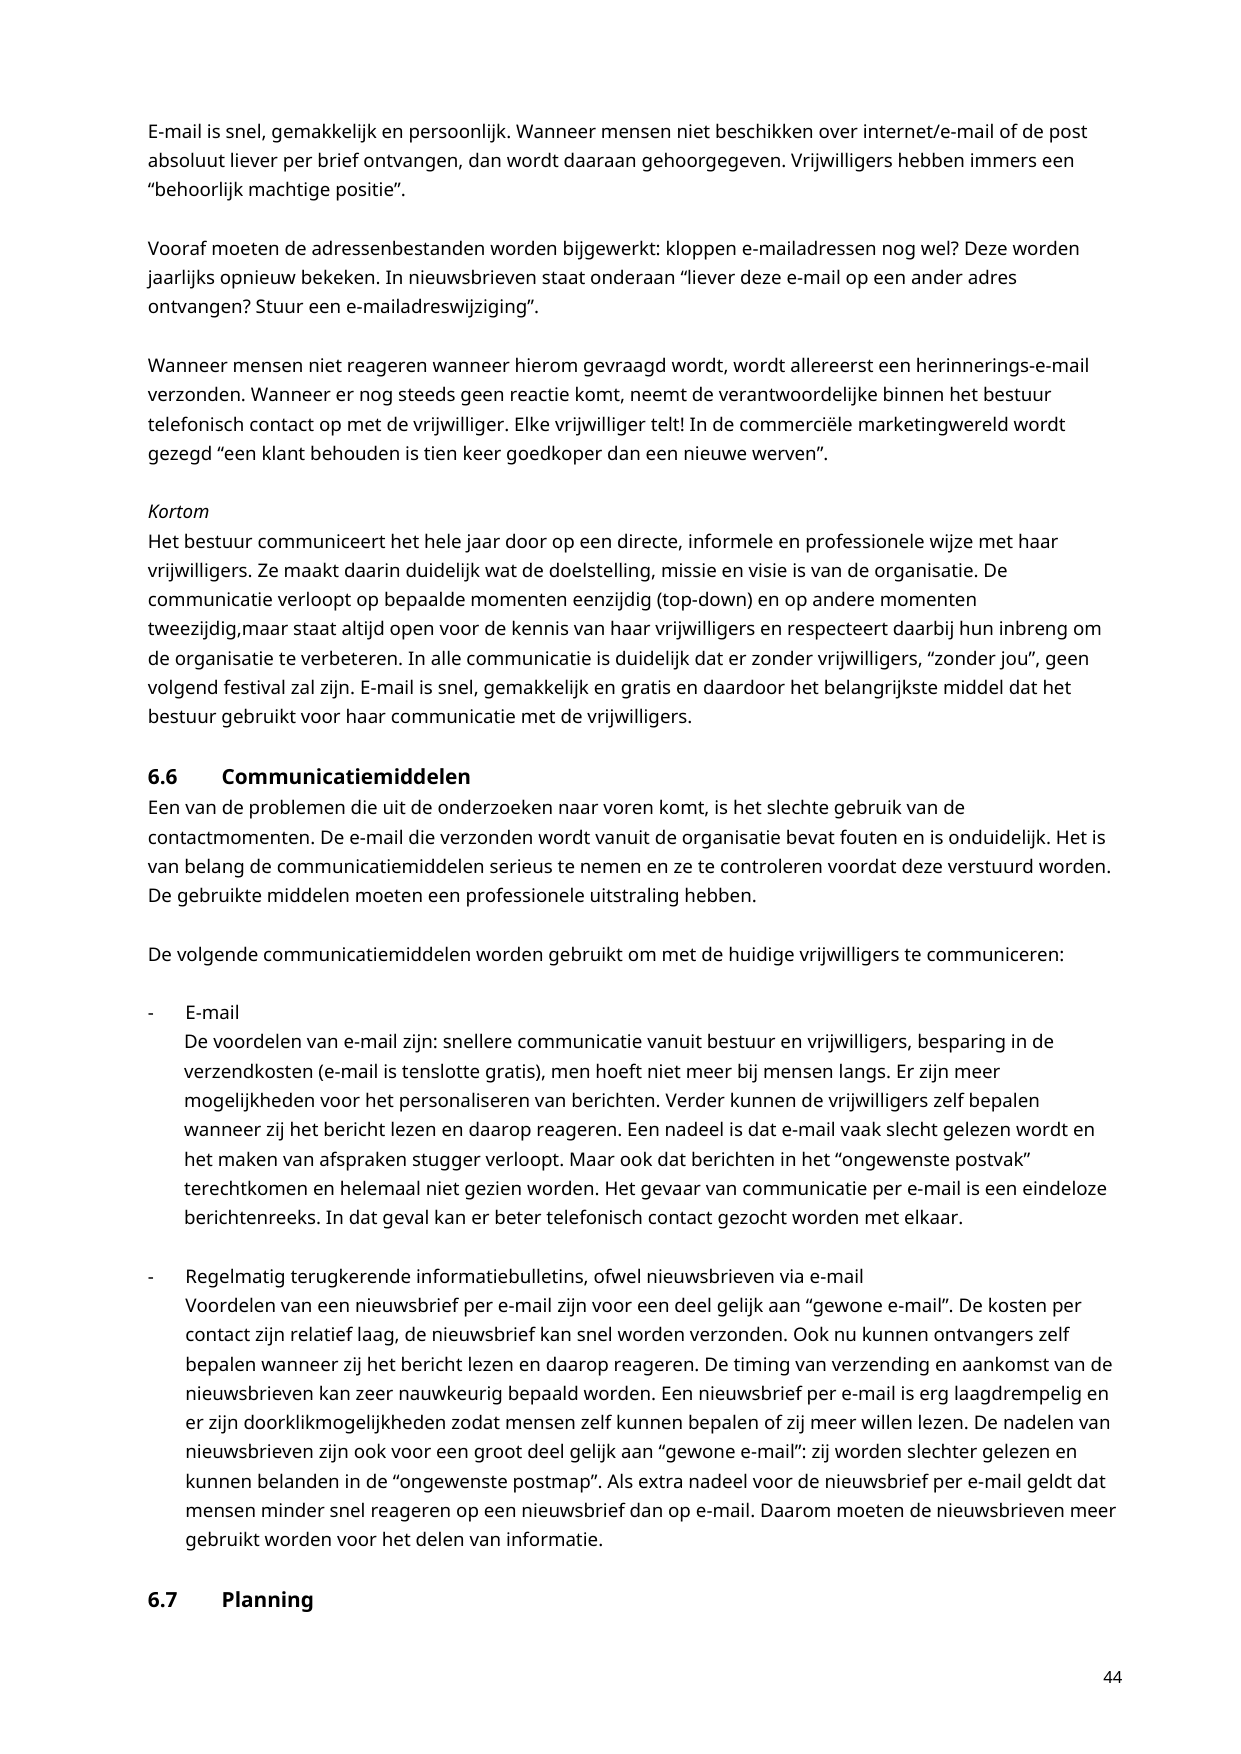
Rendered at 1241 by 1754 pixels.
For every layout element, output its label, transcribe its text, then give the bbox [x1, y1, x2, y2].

text Kortom [148, 499, 1122, 524]
text Een van de problemen die uit de onderzoeken naar voren komt, is het slechte gebruik van de contactmomenten. De e-mail die verzonden wordt vanuit de organisatie bevat fouten en is onduidelijk. Het is van belang de communicatiemiddelen serieus te nemen en ze te controleren voordat deze verstuurd worden. De gebruikte middelen moeten een professionele uitstraling hebben. [148, 795, 1122, 908]
text Het bestuur communiceert het hele jaar door op een directe, informele en professionele wijze met haar vrijwilligers. Ze maakt daarin duidelijk wat de doelstelling, missie en visie is van de organisatie. De communicatie verloopt op bepaalde momenten eenzijdig (top-down) en op andere momenten tweezijdig,maar staat altijd open voor de kennis van haar vrijwilligers en respecteert daarbij hun inbreng om de organisatie te verbeteren. In alle communicatie is duidelijk dat er zonder vrijwilligers, “zonder jou”, geen volgend festival zal zijn. E-mail is snel, gemakkelijk en gratis en daardoor het belangrijkste middel dat het bestuur gebruikt voor haar communicatie met de vrijwilligers. [148, 528, 1122, 729]
text De volgende communicatiemiddelen worden gebruikt om met de huidige vrijwilligers te communiceren: [148, 941, 1122, 967]
list Regelmatig terugkerende informatiebulletins, ofwel nieuwsbrieven via e-mail [148, 1263, 1122, 1288]
text De voordelen van e-mail zijn: snellere communicatie vanuit bestuur en vrijwilligers, besparing in de verzendkosten (e-mail is tenslotte gratis), men hoeft niet meer bij mensen langs. Er zijn meer mogelijkheden voor het personaliseren van berichten. Verder kunnen de vrijwilligers zelf bepalen wanneer zij het bericht lezen en daarop reageren. Een nadeel is dat e-mail vaak slecht gelezen wordt en het maken van afspraken stugger verloopt. Maar ook dat berichten in het “ongewenste postvak” terechtkomen en helemaal niet gezien worden. Het gevaar van communicatie per e-mail is een eindeloze berichtenreeks. In dat geval kan er beter telefonisch contact gezocht worden met elkaar. [184, 1029, 1122, 1230]
text 6.7 Planning [148, 1585, 1122, 1613]
text E-mail is snel, gemakkelijk en persoonlijk. Wanneer mensen niet beschikken over internet/e-mail of de post absoluut liever per brief ontvangen, dan wordt daaraan gehoorgegeven. Vrijwilligers hebben immers een “behoorlijk machtige positie”. [148, 118, 1122, 202]
text Wanneer mensen niet reageren wanneer hierom gevraagd wordt, wordt allereerst een herinnerings-e-mail verzonden. Wanneer er nog steeds geen reactie komt, neemt de verantwoordelijke binnen het bestuur telefonisch contact op met de vrijwilliger. Elke vrijwilliger telt! In de commerciële marketingwereld wordt gezegd “een klant behouden is tien keer goedkoper dan een nieuwe werven”. [148, 352, 1122, 466]
text 6.6 Communicatiemiddelen [148, 762, 1122, 791]
text Voordelen van een nieuwsbrief per e-mail zijn voor een deel gelijk aan “gewone e-mail”. De kosten per contact zijn relatief laag, de nieuwsbrief kan snel worden verzonden. Ook nu kunnen ontvangers zelf bepalen wanneer zij het bericht lezen en daarop reageren. De timing van verzending en aankomst van de nieuwsbrieven kan zeer nauwkeurig bepaald worden. Een nieuwsbrief per e-mail is erg laagdrempelig en er zijn doorklikmogelijkheden zodat mensen zelf kunnen bepalen of zij meer willen lezen. De nadelen van nieuwsbrieven zijn ook voor een groot deel gelijk aan “gewone e-mail”: zij worden slechter gelezen en kunnen belanden in de “ongewenste postmap”. Als extra nadeel voor de nieuwsbrief per e-mail geldt dat mensen minder snel reageren op een nieuwsbrief dan op e-mail. Daarom moeten de nieuwsbrieven meer gebruikt worden voor het delen van informatie. [185, 1292, 1122, 1552]
list E-mail [148, 999, 1122, 1025]
text Vooraf moeten de adressenbestanden worden bijgewerkt: kloppen e-mailadressen nog wel? Deze worden jaarlijks opnieuw bekeken. In nieuwsbrieven staat onderaan “liever deze e-mail op een ander adres ontvangen? Stuur een e-mailadreswijziging”. [148, 235, 1122, 319]
